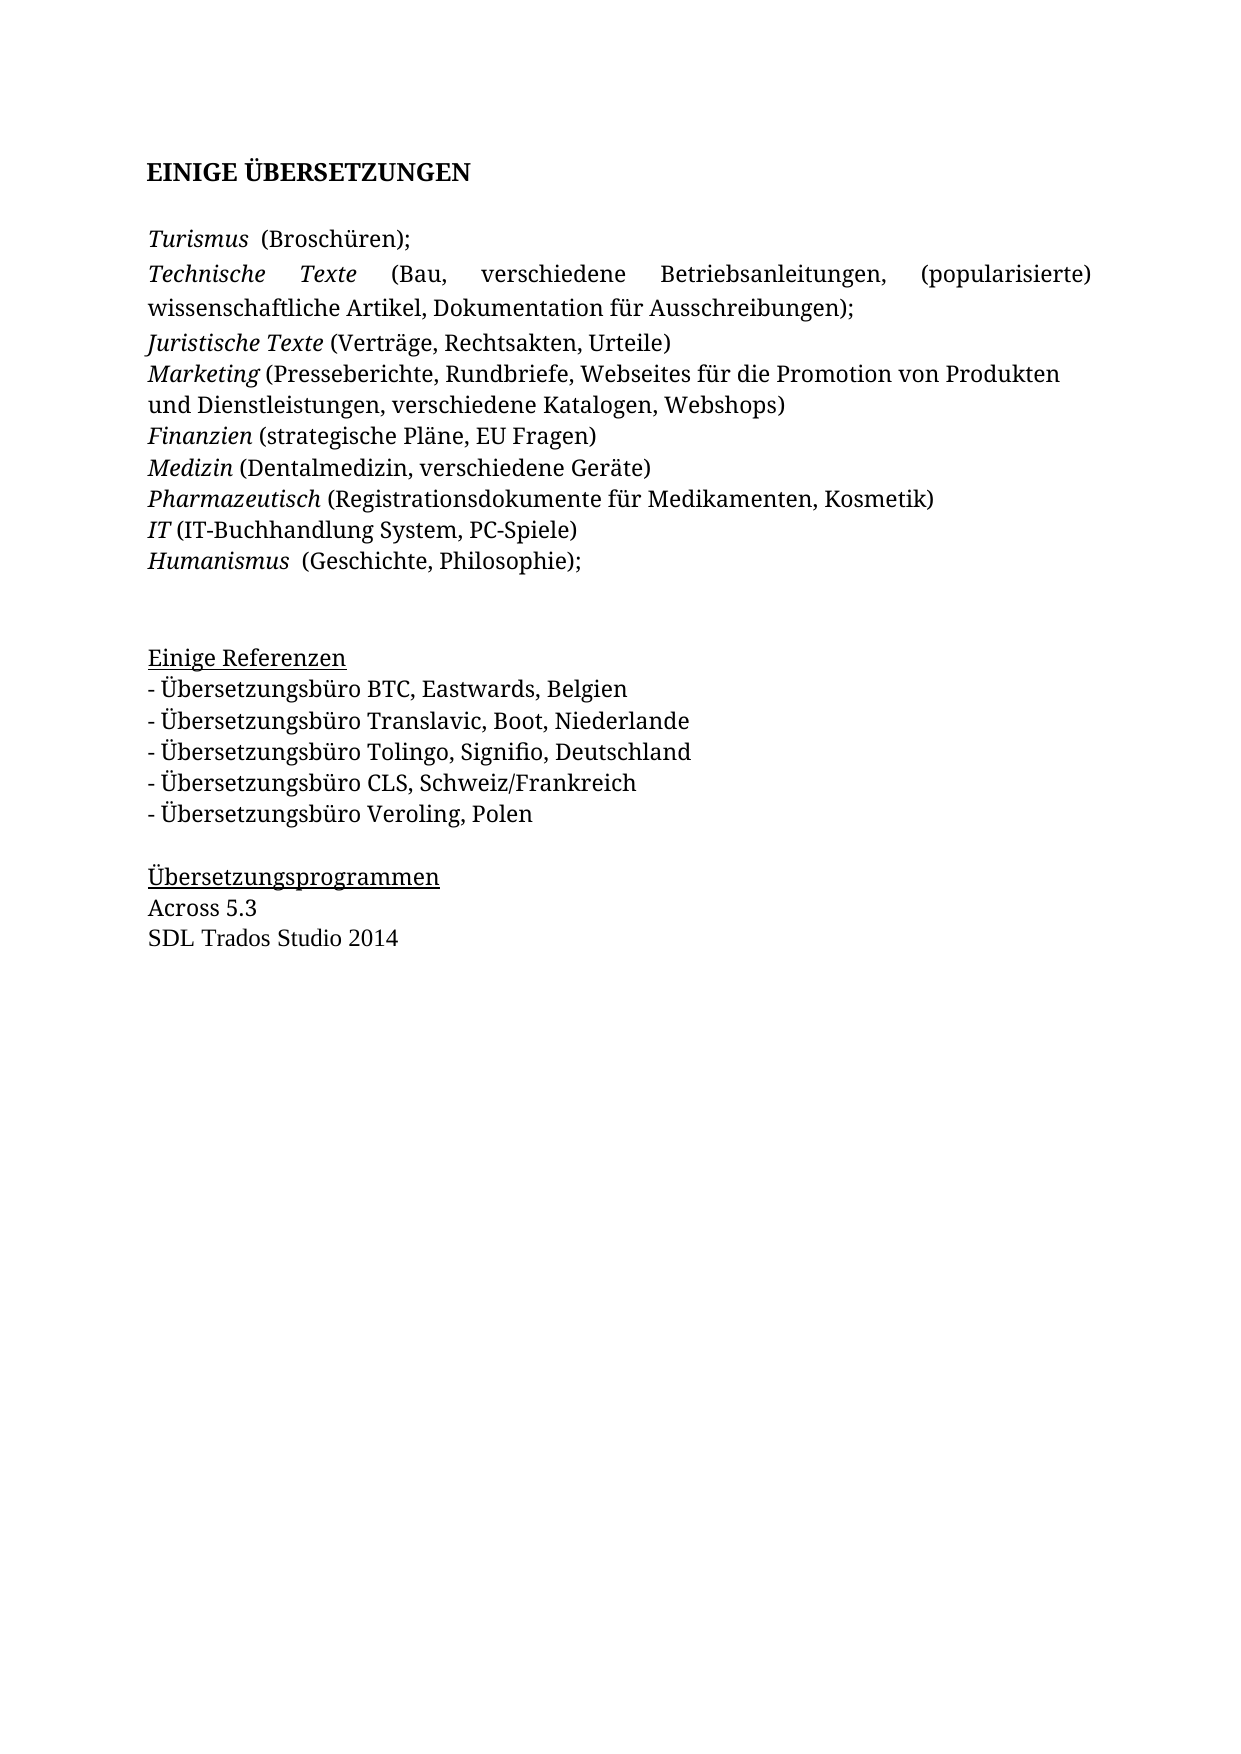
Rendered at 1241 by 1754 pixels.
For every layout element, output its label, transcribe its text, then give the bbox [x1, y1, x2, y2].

text Medizin (Dentalmedizin, verschiedene Geräte) [148, 451, 1092, 483]
text Pharmazeutisch (Registrationsdokumente für Medikamenten, Kosmetik) [148, 483, 1092, 514]
text Juristische Texte (Verträge, Rechtsakten, Urteile) [148, 326, 1092, 358]
text - Übersetzungsbüro Tolingo, Signifio, Deutschland [148, 736, 1092, 767]
text IT (IT-Buchhandlung System, PC-Spiele) [148, 514, 1092, 545]
text Turismus (Broschüren); [148, 223, 1092, 254]
text - Übersetzungsbüro Veroling, Polen [148, 798, 1092, 829]
text - Übersetzungsbüro CLS, Schweiz/Frankreich [148, 767, 1092, 798]
text - Übersetzungsbüro Translavic, Boot, Niederlande [148, 704, 1092, 736]
text EINIGE ÜBERSETZUNGEN [146, 155, 1092, 189]
text Across 5.3 [148, 892, 1092, 923]
text Übersetzungsprogrammen [148, 861, 1092, 892]
text SDL Trados Studio 2014 [148, 923, 1092, 952]
text Einige Referenzen [148, 642, 1092, 673]
text Marketing (Presseberichte, Rundbriefe, Webseites für die Promotion von Produkten und Dienstleistungen, verschiedene Katalogen, Webshops) [148, 358, 1092, 420]
text Finanzien (strategische Pläne, EU Fragen) [148, 420, 1092, 451]
text Humanismus (Geschichte, Philosophie); [148, 545, 1092, 576]
text Technische Texte (Bau, verschiedene Betriebsanleitungen, (popularisierte) wissenschaftliche Artikel, Dokumentation für Ausschreibungen); [148, 258, 1092, 323]
text - Übersetzungsbüro BTC, Eastwards, Belgien [148, 673, 1092, 704]
